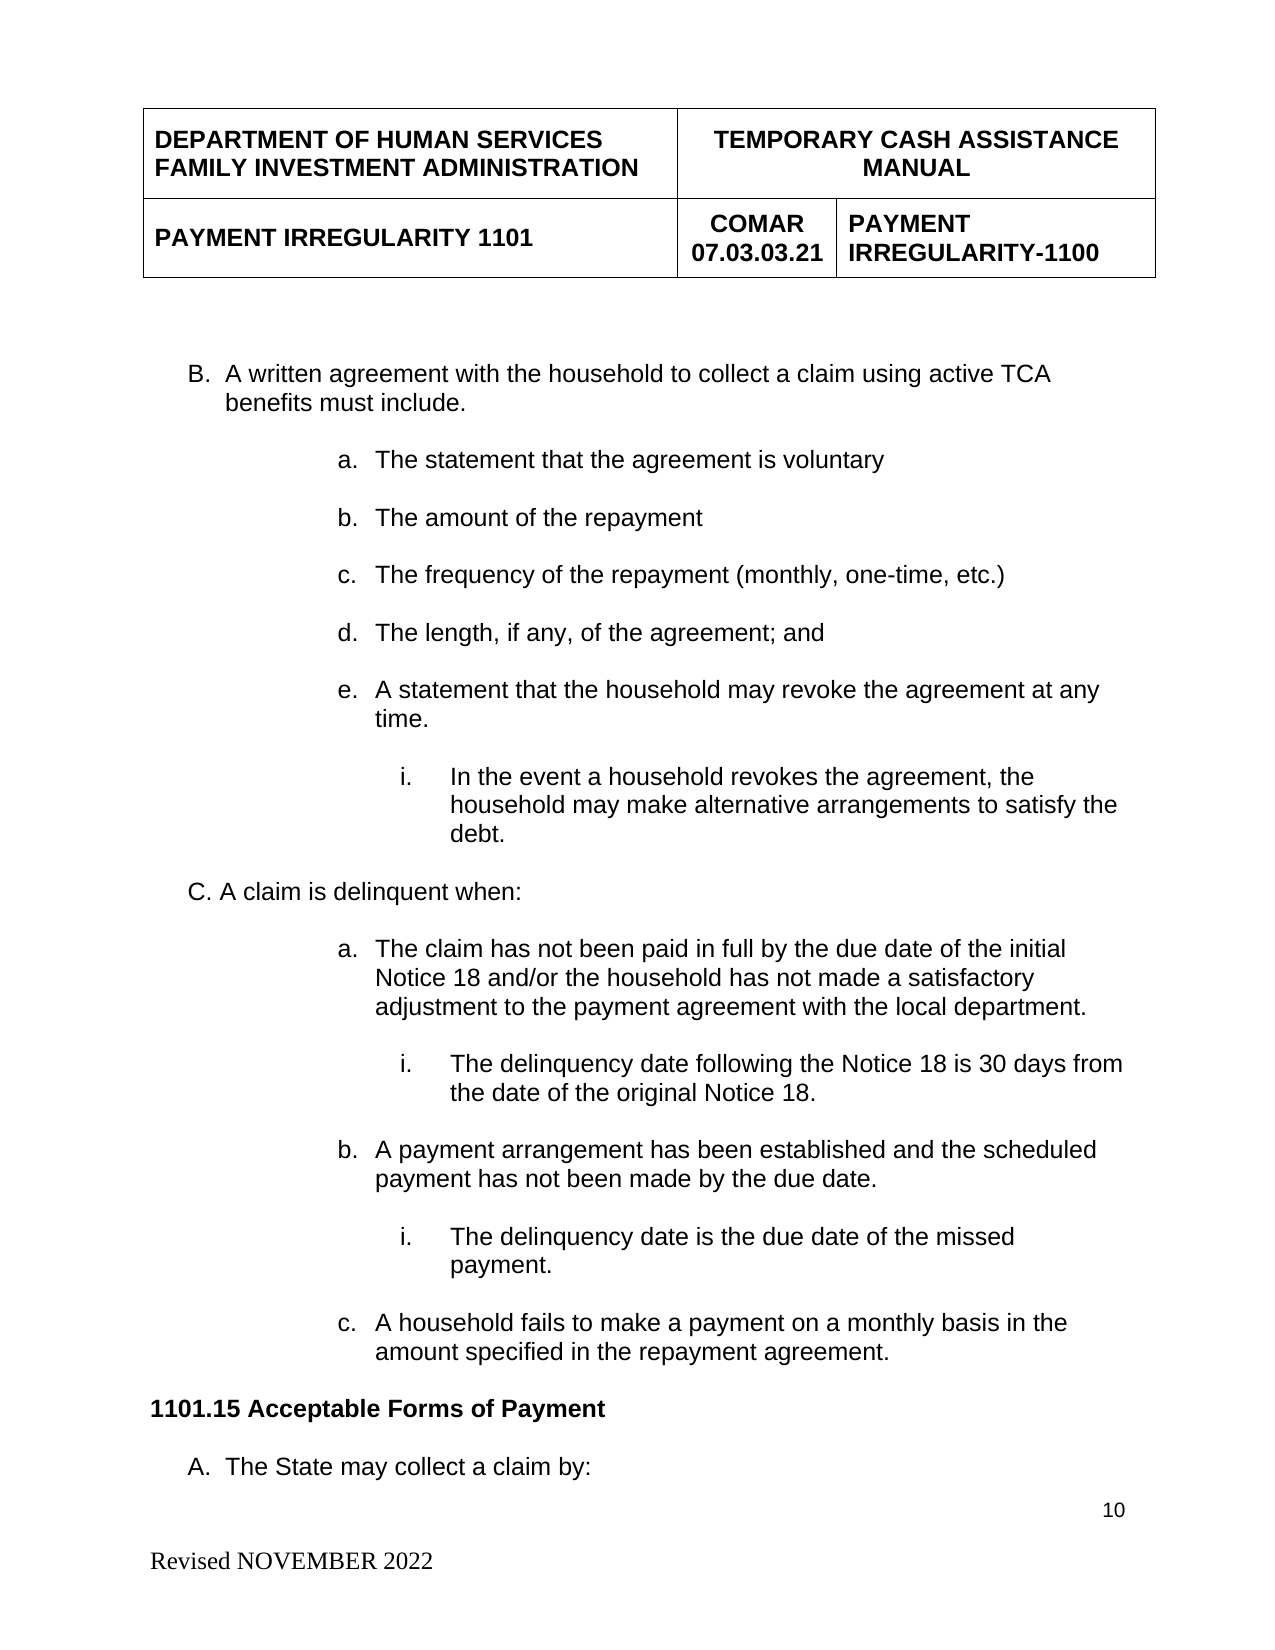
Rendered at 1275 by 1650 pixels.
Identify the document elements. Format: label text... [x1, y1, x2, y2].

text B. A written agreement with the household to collect a claim using active TCA benefits must include. [187, 359, 1125, 417]
list A payment arrangement has been established and the scheduled payment has not been made by the due date. [337, 1136, 1125, 1193]
list The length, if any, of the agreement; and [337, 618, 1125, 647]
list The frequency of the repayment (monthly, one-time, etc.) [337, 561, 1125, 589]
list A statement that the household may revoke the agreement at any time. [337, 676, 1125, 733]
text C. A claim is delinquent when: [187, 877, 1125, 906]
list The State may collect a claim by: [187, 1452, 1125, 1481]
list A household fails to make a payment on a monthly basis in the amount specified in the repayment agreement. [337, 1308, 1125, 1366]
list The claim has not been paid in full by the due date of the initial Notice 18 and/or the household has not made a satisfactory adjustment to the payment agreement with the local department. [337, 934, 1125, 1021]
list The delinquency date following the Notice 18 is 30 days from the date of the original Notice 18. [412, 1049, 1125, 1107]
text 1101.15 Acceptable Forms of Payment [150, 1394, 1125, 1423]
list In the event a household revokes the agreement, the household may make alternative arrangements to satisfy the debt. [412, 762, 1125, 848]
list The statement that the agreement is voluntary [337, 446, 1125, 474]
list The delinquency date is the due date of the missed payment. [412, 1222, 1125, 1279]
list The amount of the repayment [337, 503, 1125, 532]
